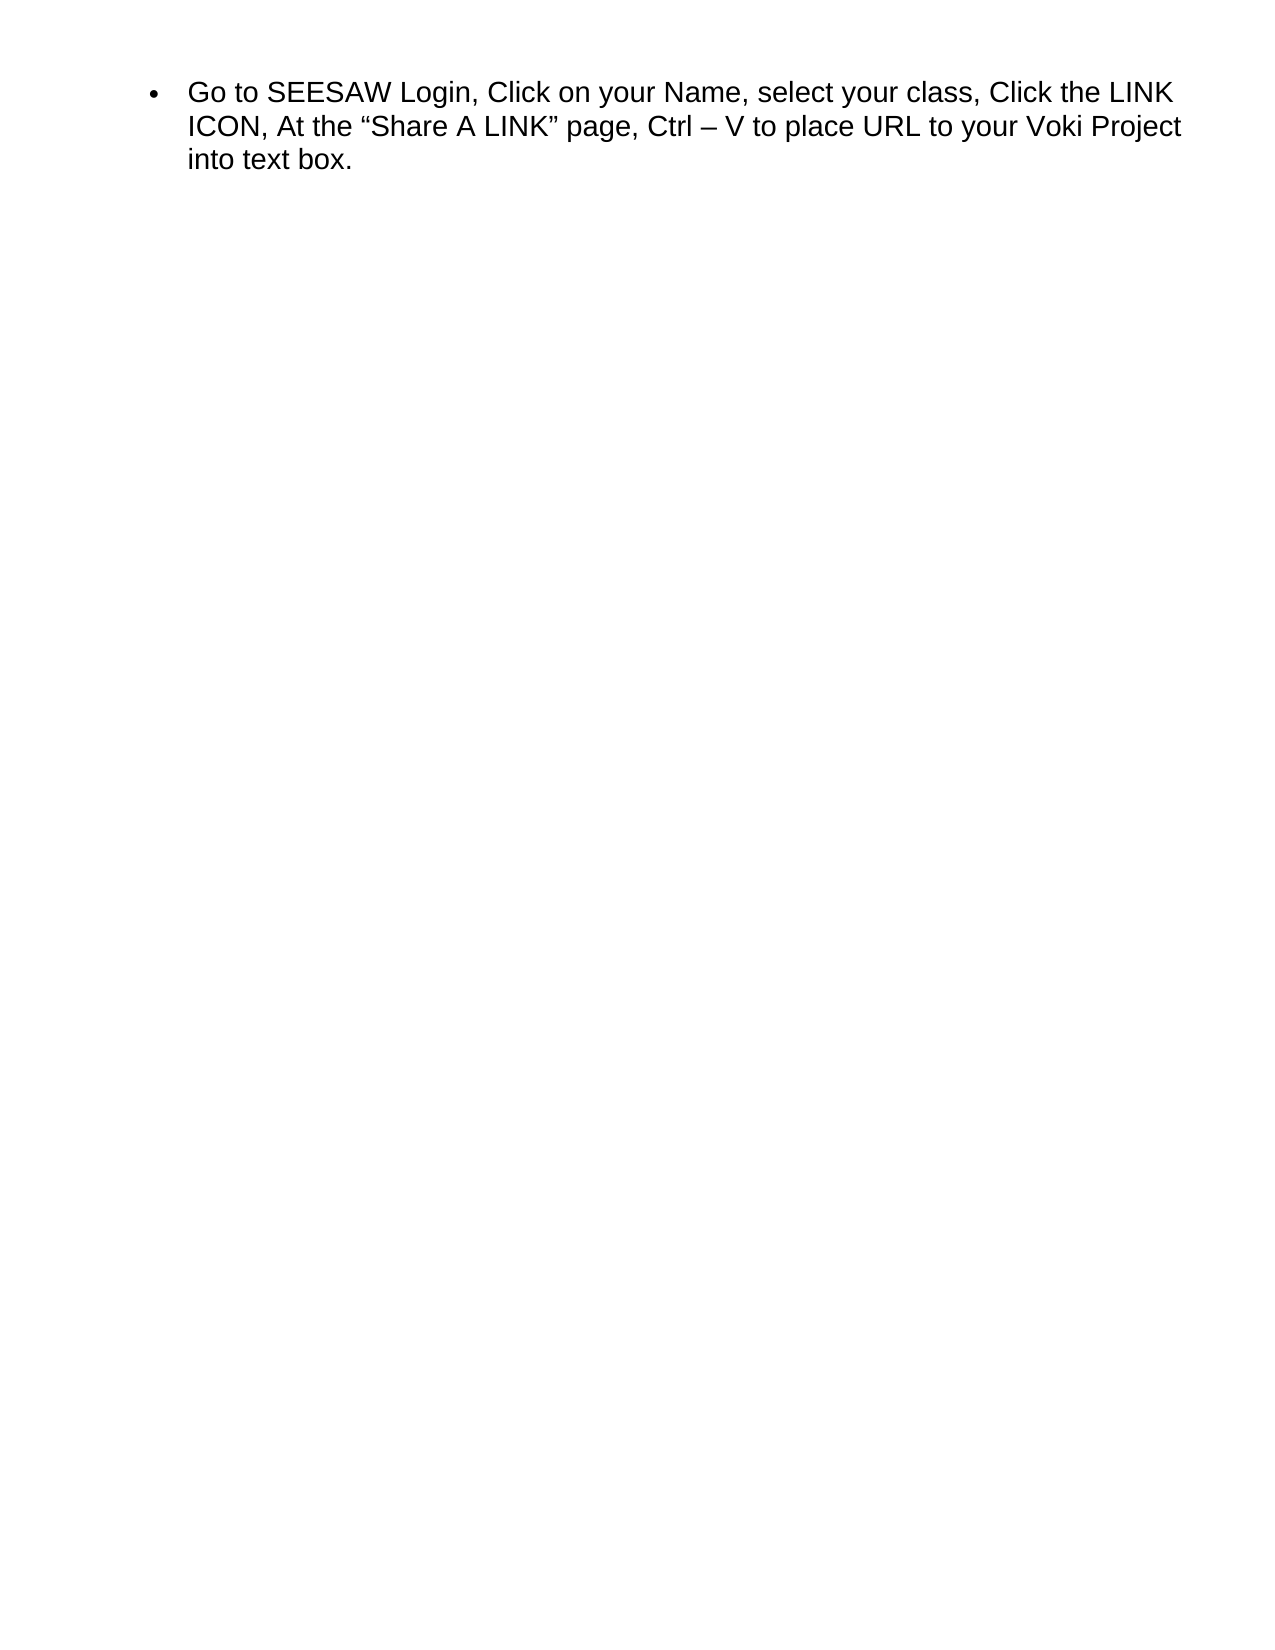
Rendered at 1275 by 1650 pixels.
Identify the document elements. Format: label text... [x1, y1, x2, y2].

list Go to SEESAW Login, Click on your Name, select your class, Click the LINK ICON, At the “Share A LINK” page, Ctrl – V to place URL to your Voki Project into text box. [150, 75, 1200, 176]
